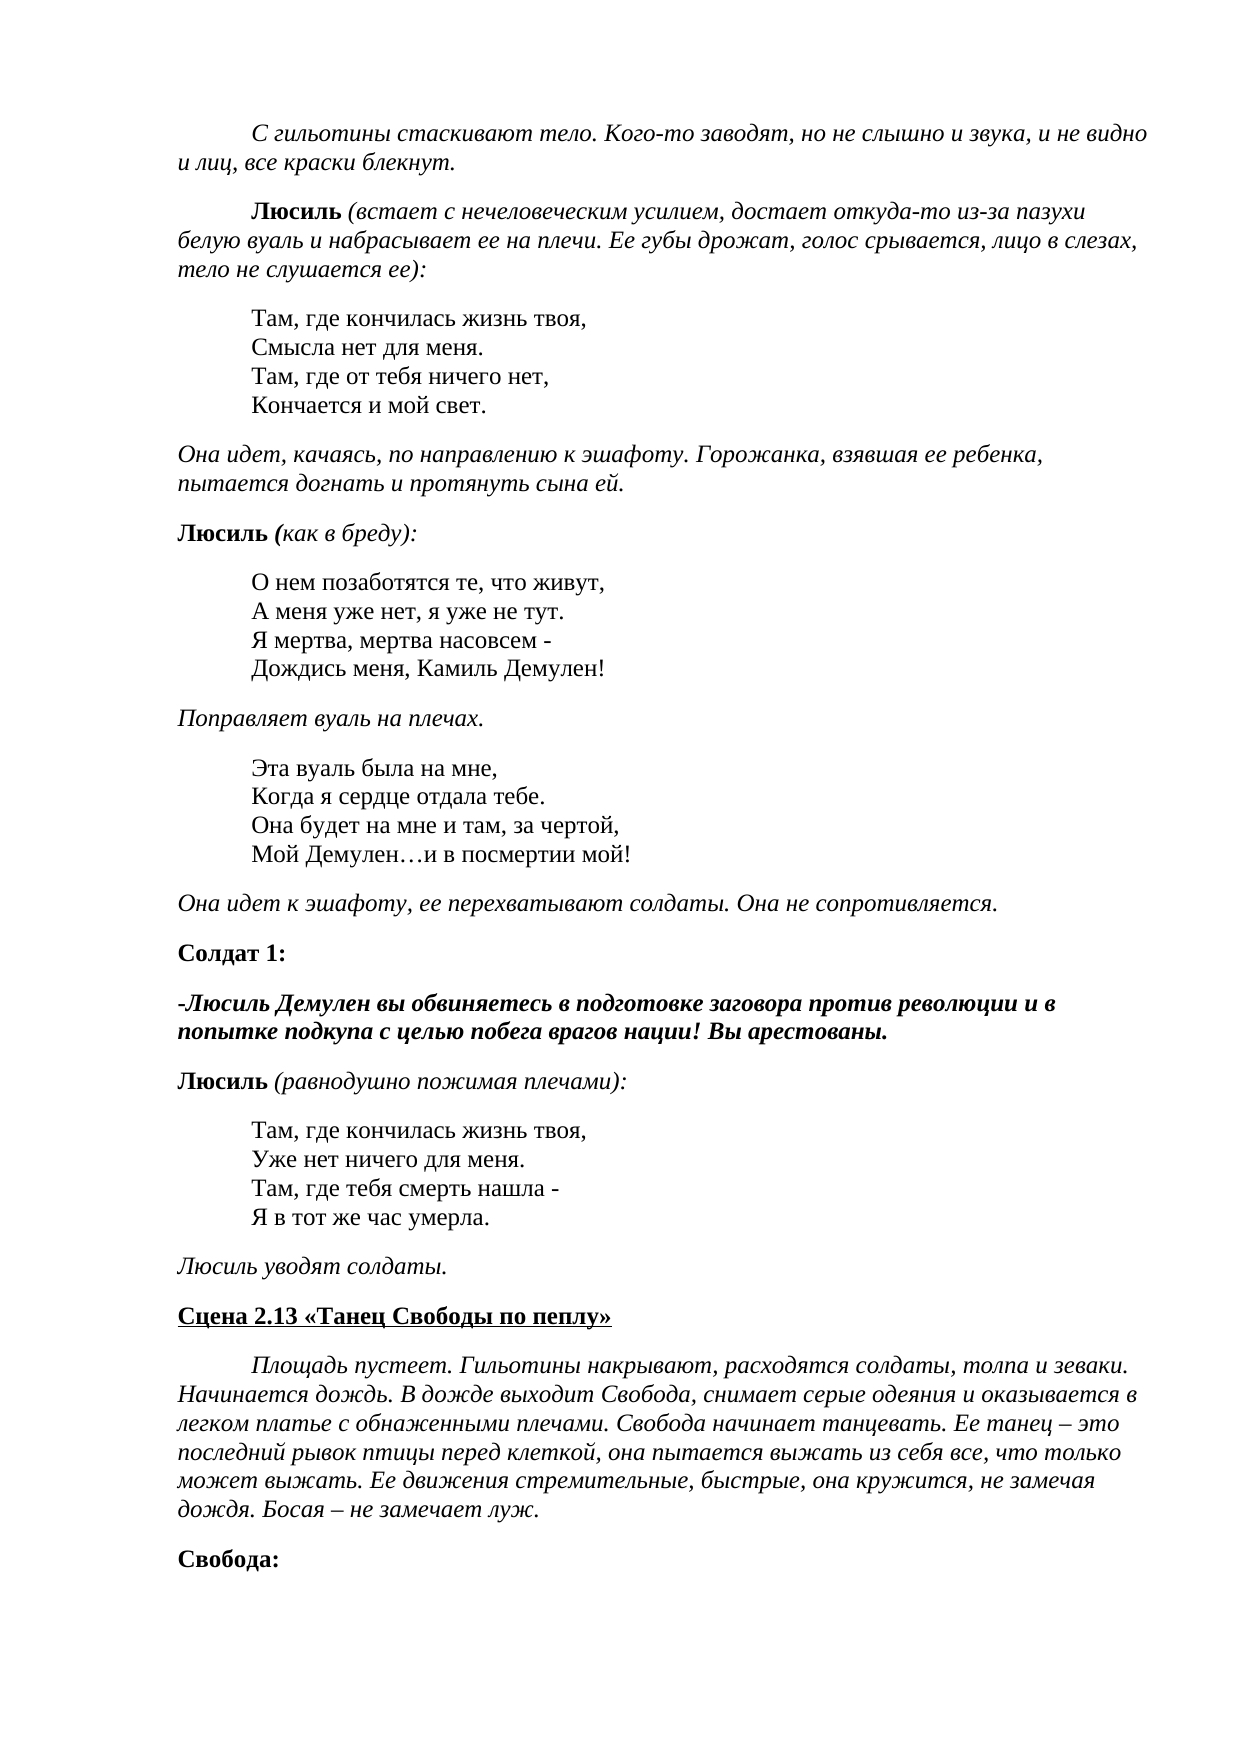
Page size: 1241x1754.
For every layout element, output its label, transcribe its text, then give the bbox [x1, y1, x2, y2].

text Она идет к эшафоту, ее перехватывают солдаты. Она не сопротивляется. [177, 888, 1152, 917]
text Солдат 1: [177, 938, 1152, 967]
text Поправляет вуаль на плечах. [177, 703, 1152, 732]
text Люсиль (равнодушно пожимая плечами): [177, 1066, 1152, 1095]
text -Люсиль Демулен вы обвиняетесь в подготовке заговора против революции и в попытке подкупа с целью побега врагов нации! Вы арестованы. [177, 988, 1152, 1045]
text Эта вуаль была на мне, Когда я сердце отдала тебе. Она будет на мне и там, за чертой, Мой Демулен…и в посмертии мой! [177, 753, 1152, 868]
text Там, где кончилась жизнь твоя, Уже нет ничего для меня. Там, где тебя смерть нашла - Я в тот же час умерла. [177, 1116, 1152, 1231]
text Люсиль уводят солдаты. [177, 1251, 1152, 1280]
text Сцена 2.13 «Танец Свободы по пеплу» [177, 1301, 1152, 1330]
text О нем позаботятся те, что живут, А меня уже нет, я уже не тут. Я мертва, мертва насовсем - Дождись меня, Камиль Демулен! [177, 567, 1152, 682]
text Люсиль (как в бреду): [177, 518, 1152, 546]
text Свобода: [177, 1544, 1152, 1573]
text Площадь пустеет. Гильотины накрывают, расходятся солдаты, толпа и зеваки. Начинается дождь. В дожде выходит Свобода, снимает серые одеяния и оказывается в легком платье с обнаженными плечами. Свобода начинает танцевать. Ее танец – это последний рывок птицы перед клеткой, она пытается выжать из себя все, что только может выжать. Ее движения стремительные, быстрые, она кружится, не замечая дождя. Босая – не замечает луж. [177, 1351, 1152, 1523]
text Там, где кончилась жизнь твоя, Смысла нет для меня. Там, где от тебя ничего нет, Кончается и мой свет. [177, 303, 1152, 418]
text С гильотины стаскивают тело. Кого-то заводят, но не слышно и звука, и не видно и лиц, все краски блекнут. [177, 118, 1152, 176]
text Она идет, качаясь, по направлению к эшафоту. Горожанка, взявшая ее ребенка, пытается догнать и протянуть сына ей. [177, 439, 1152, 497]
text Люсиль (встает с нечеловеческим усилием, достает откуда-то из-за пазухи белую вуаль и набрасывает ее на плечи. Ее губы дрожат, голос срывается, лицо в слезах, тело не слушается ее): [177, 196, 1152, 283]
